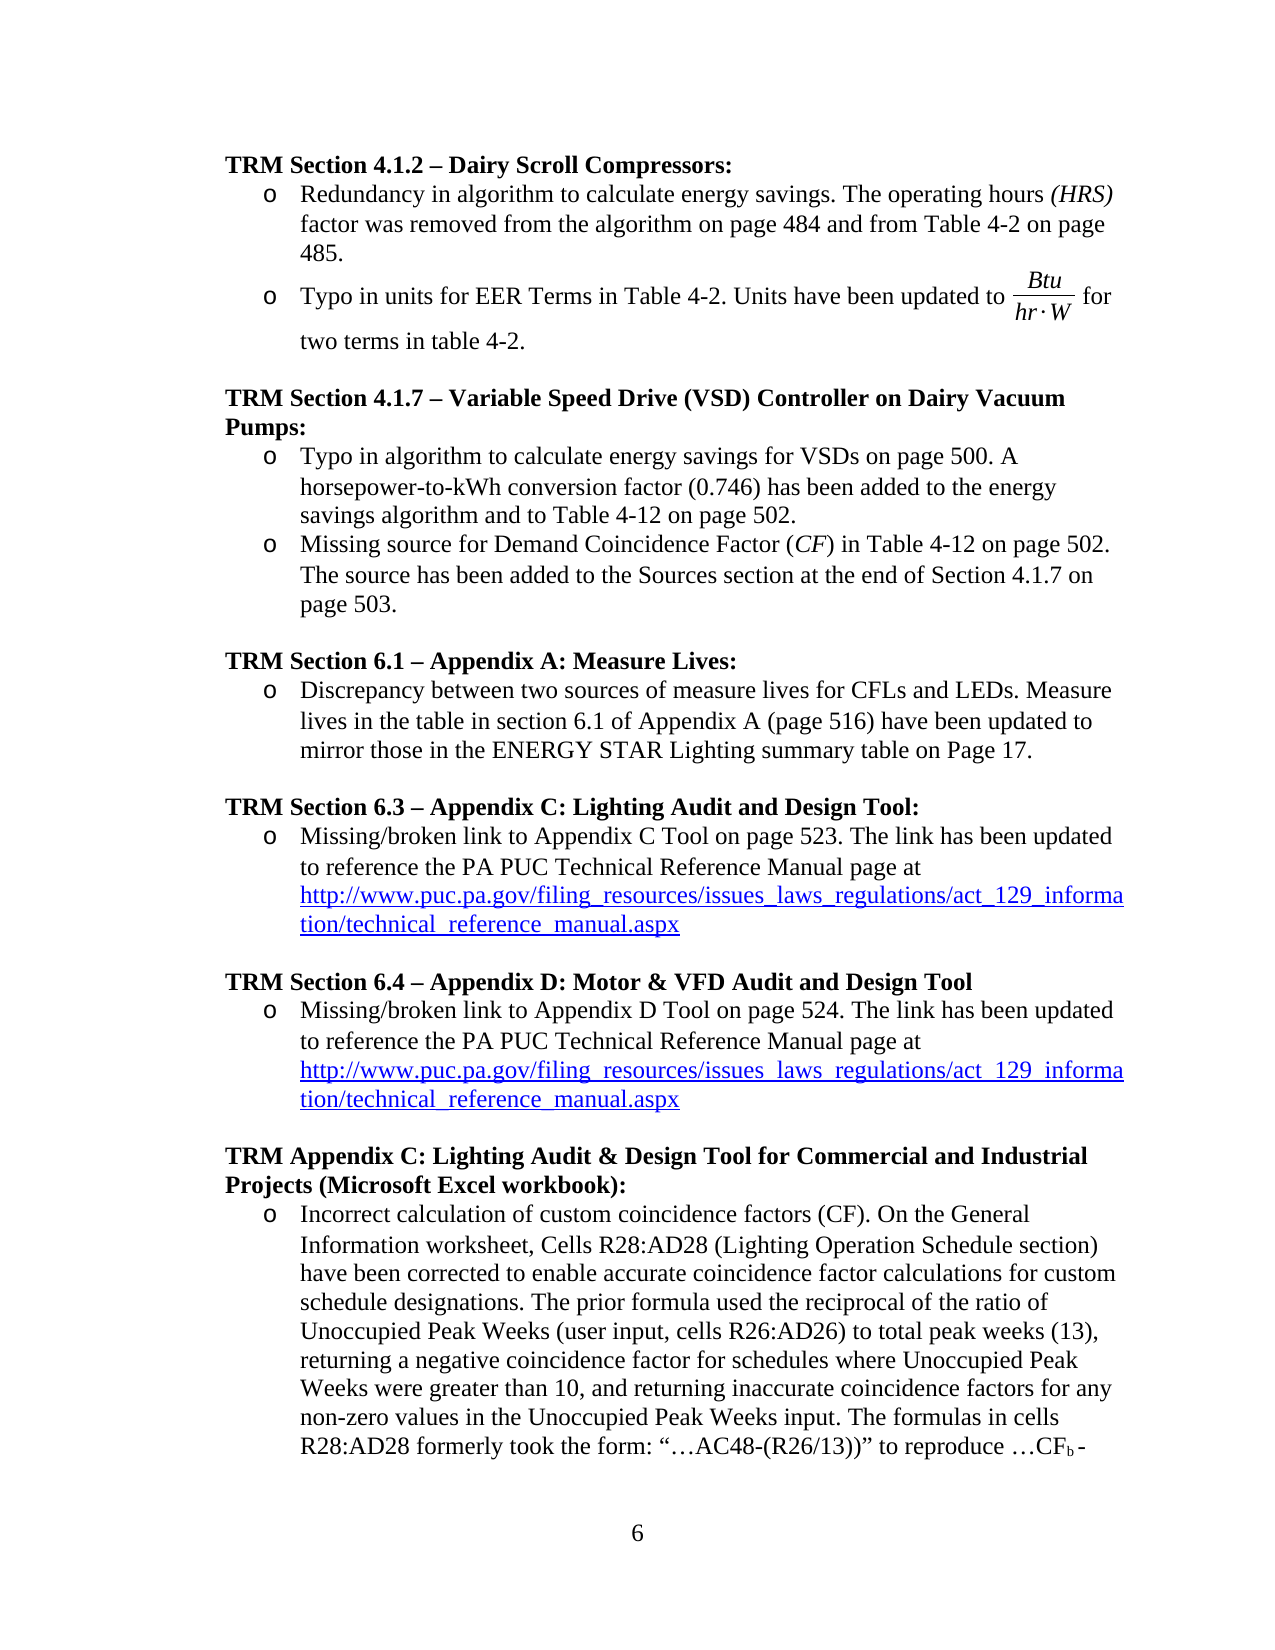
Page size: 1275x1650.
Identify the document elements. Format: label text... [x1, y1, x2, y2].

list Missing/broken link to Appendix D Tool on page 524. The link has been updated to reference the PA PUC Technical Reference Manual page at http://www.puc.pa.gov/filing_resources/issues_laws_regulations/act_129_information/technical_reference_manual.aspx [262, 996, 1125, 1113]
list Missing/broken link to Appendix C Tool on page 523. The link has been updated to reference the PA PUC Technical Reference Manual page at http://www.puc.pa.gov/filing_resources/issues_laws_regulations/act_129_information/technical_reference_manual.aspx [262, 821, 1125, 938]
list Typo in algorithm to calculate energy savings for VSDs on page 500. A horsepower-to-kWh conversion factor (0.746) has been added to the energy savings algorithm and to Table 4-12 on page 502. [262, 441, 1125, 529]
list Missing source for Demand Coincidence Factor (CF) in Table 4-12 on page 502. The source has been added to the Sources section at the end of Section 4.1.7 on page 503. [262, 529, 1125, 618]
text TRM Section 4.1.7 – Variable Speed Drive (VSD) Controller on Dairy Vacuum Pumps: [225, 383, 1125, 441]
text TRM Appendix C: Lighting Audit & Design Tool for Commercial and Industrial Projects (Microsoft Excel workbook): [225, 1141, 1125, 1199]
text TRM Section 6.3 – Appendix C: Lighting Audit and Design Tool: [150, 792, 1125, 821]
list Redundancy in algorithm to calculate energy savings. The operating hours (HRS) factor was removed from the algorithm on page 484 and from Table 4-2 on page 485. [262, 179, 1125, 267]
text TRM Section 6.1 – Appendix A: Measure Lives: [150, 646, 1125, 675]
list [262, 1199, 1125, 1460]
list Typo in units for EER Terms in Table 4-2. Units have been updated to for two terms in table 4-2. [262, 267, 1125, 355]
text TRM Section 6.4 – Appendix D: Motor & VFD Audit and Design Tool [150, 967, 1125, 996]
list Discrepancy between two sources of measure lives for CFLs and LEDs. Measure lives in the table in section 6.1 of Appendix A (page 516) have been updated to mirror those in the ENERGY STAR Lighting summary table on Page 17. [262, 675, 1125, 763]
text TRM Section 4.1.2 – Dairy Scroll Compressors: [150, 150, 1125, 179]
